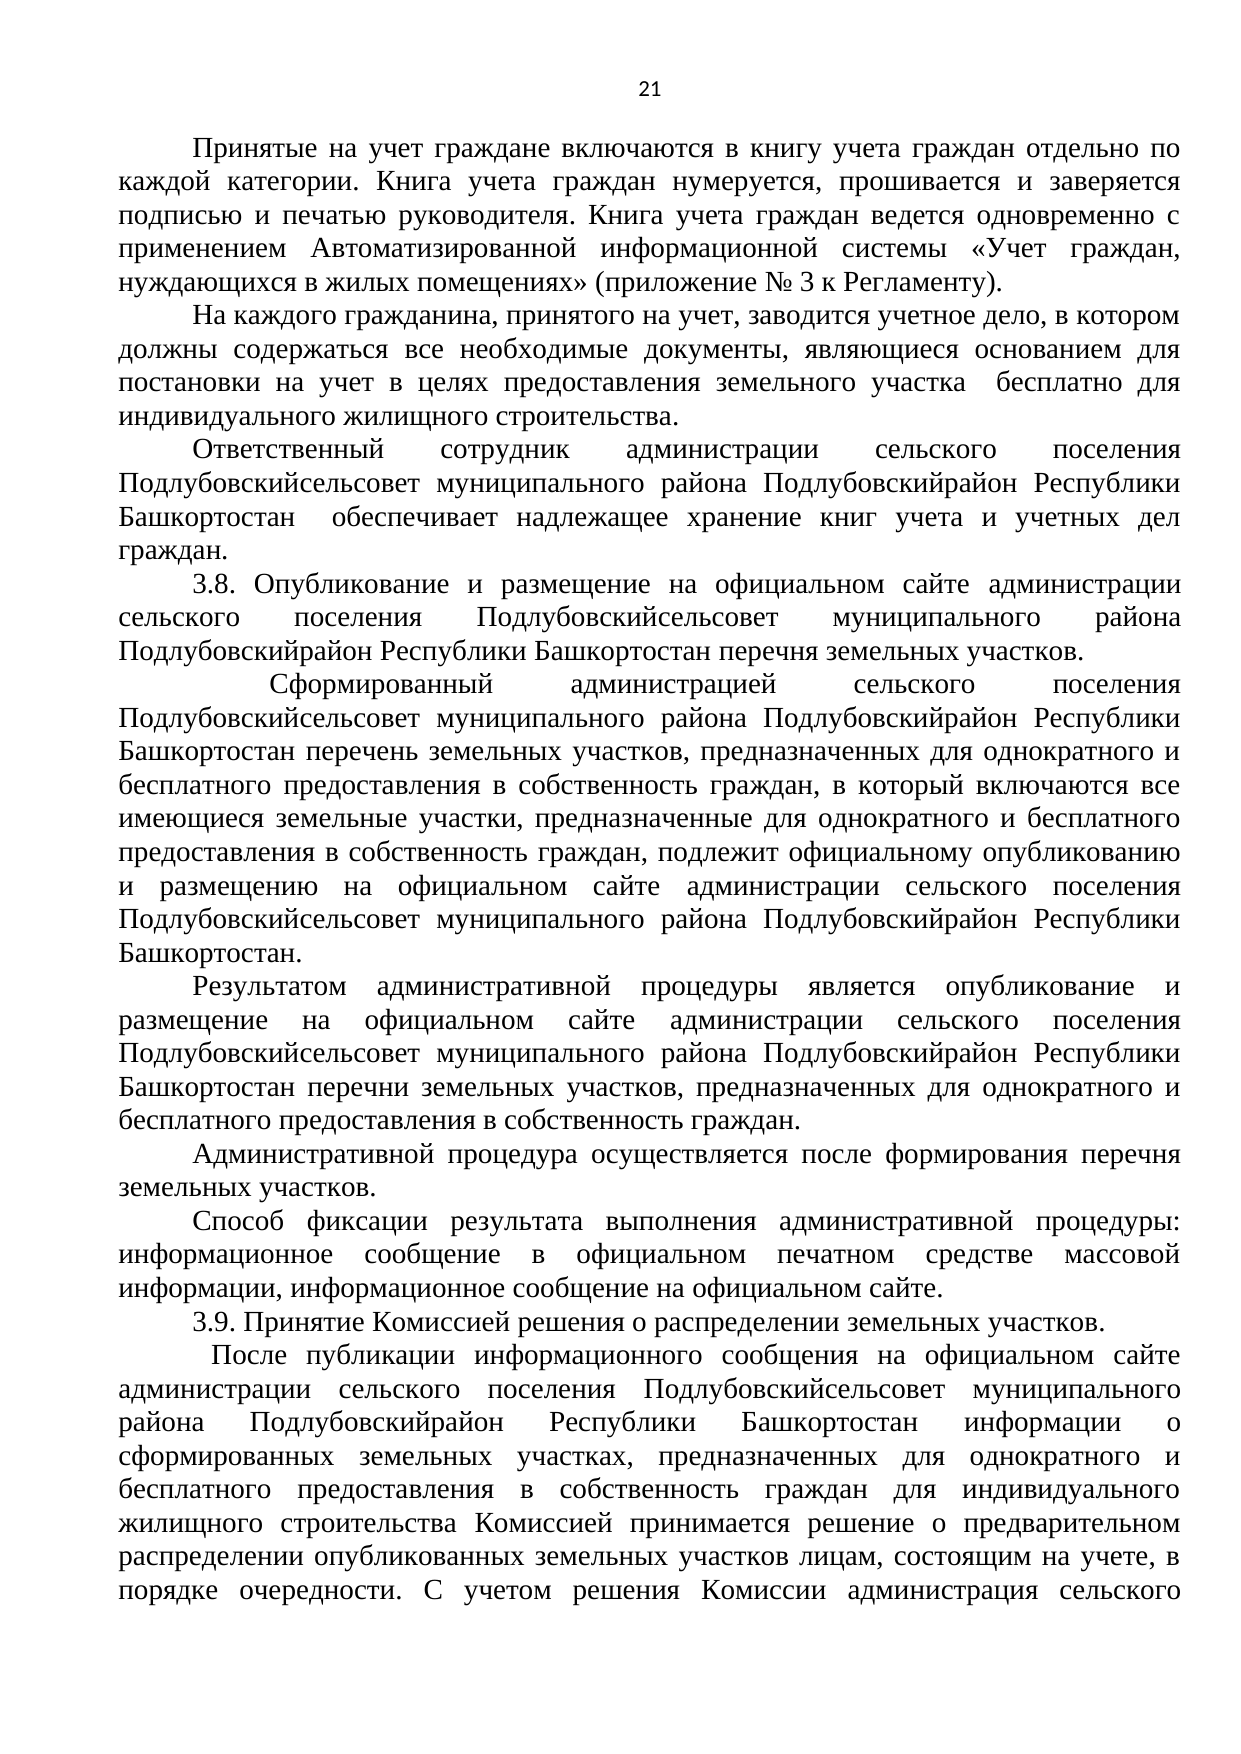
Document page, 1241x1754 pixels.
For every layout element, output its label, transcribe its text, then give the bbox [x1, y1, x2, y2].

text На каждого гражданина, принятого на учет, заводится учетное дело, в котором должны содержаться все необходимые документы, являющиеся основанием для постановки на учет в целях предоставления земельного участка бесплатно для индивидуального жилищного строительства. [118, 297, 1181, 432]
text Способ фиксации результата выполнения административной процедуры: информационное сообщение в официальном печатном средстве массовой информации, информационное сообщение на официальном сайте. [118, 1203, 1181, 1304]
text Ответственный сотрудник администрации сельского поселения Подлубовскийсельсовет муниципального района Подлубовскийрайон Республики Башкортостан обеспечивает надлежащее хранение книг учета и учетных дел граждан. [118, 432, 1181, 566]
text 3.8. Опубликование и размещение на официальном сайте администрации сельского поселения Подлубовскийсельсовет муниципального района Подлубовскийрайон Республики Башкортостан перечня земельных участков. [118, 566, 1181, 666]
text 3.9. Принятие Комиссией решения о распределении земельных участков. [118, 1304, 1181, 1337]
text Принятые на учет граждане включаются в книгу учета граждан отдельно по каждой категории. Книга учета граждан нумеруется, прошивается и заверяется подписью и печатью руководителя. Книга учета граждан ведется одновременно с применением Автоматизированной информационной системы «Учет граждан, нуждающихся в жилых помещениях» (приложение № 3 к Регламенту). [118, 130, 1181, 297]
text Административной процедура осуществляется после формирования перечня земельных участков. [118, 1136, 1181, 1203]
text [118, 1337, 1181, 1606]
text Результатом административной процедуры является опубликование и размещение на официальном сайте администрации сельского поселения Подлубовскийсельсовет муниципального района Подлубовскийрайон Республики Башкортостан перечни земельных участков, предназначенных для однократного и бесплатного предоставления в собственность граждан. [118, 968, 1181, 1136]
text Сформированный администрацией сельского поселения Подлубовскийсельсовет муниципального района Подлубовскийрайон Республики Башкортостан перечень земельных участков, предназначенных для однократного и бесплатного предоставления в собственность граждан, в который включаются все имеющиеся земельные участки, предназначенные для однократного и бесплатного предоставления в собственность граждан, подлежит официальному опубликованию и размещению на официальном сайте администрации сельского поселения Подлубовскийсельсовет муниципального района Подлубовскийрайон Республики Башкортостан. [118, 666, 1181, 968]
